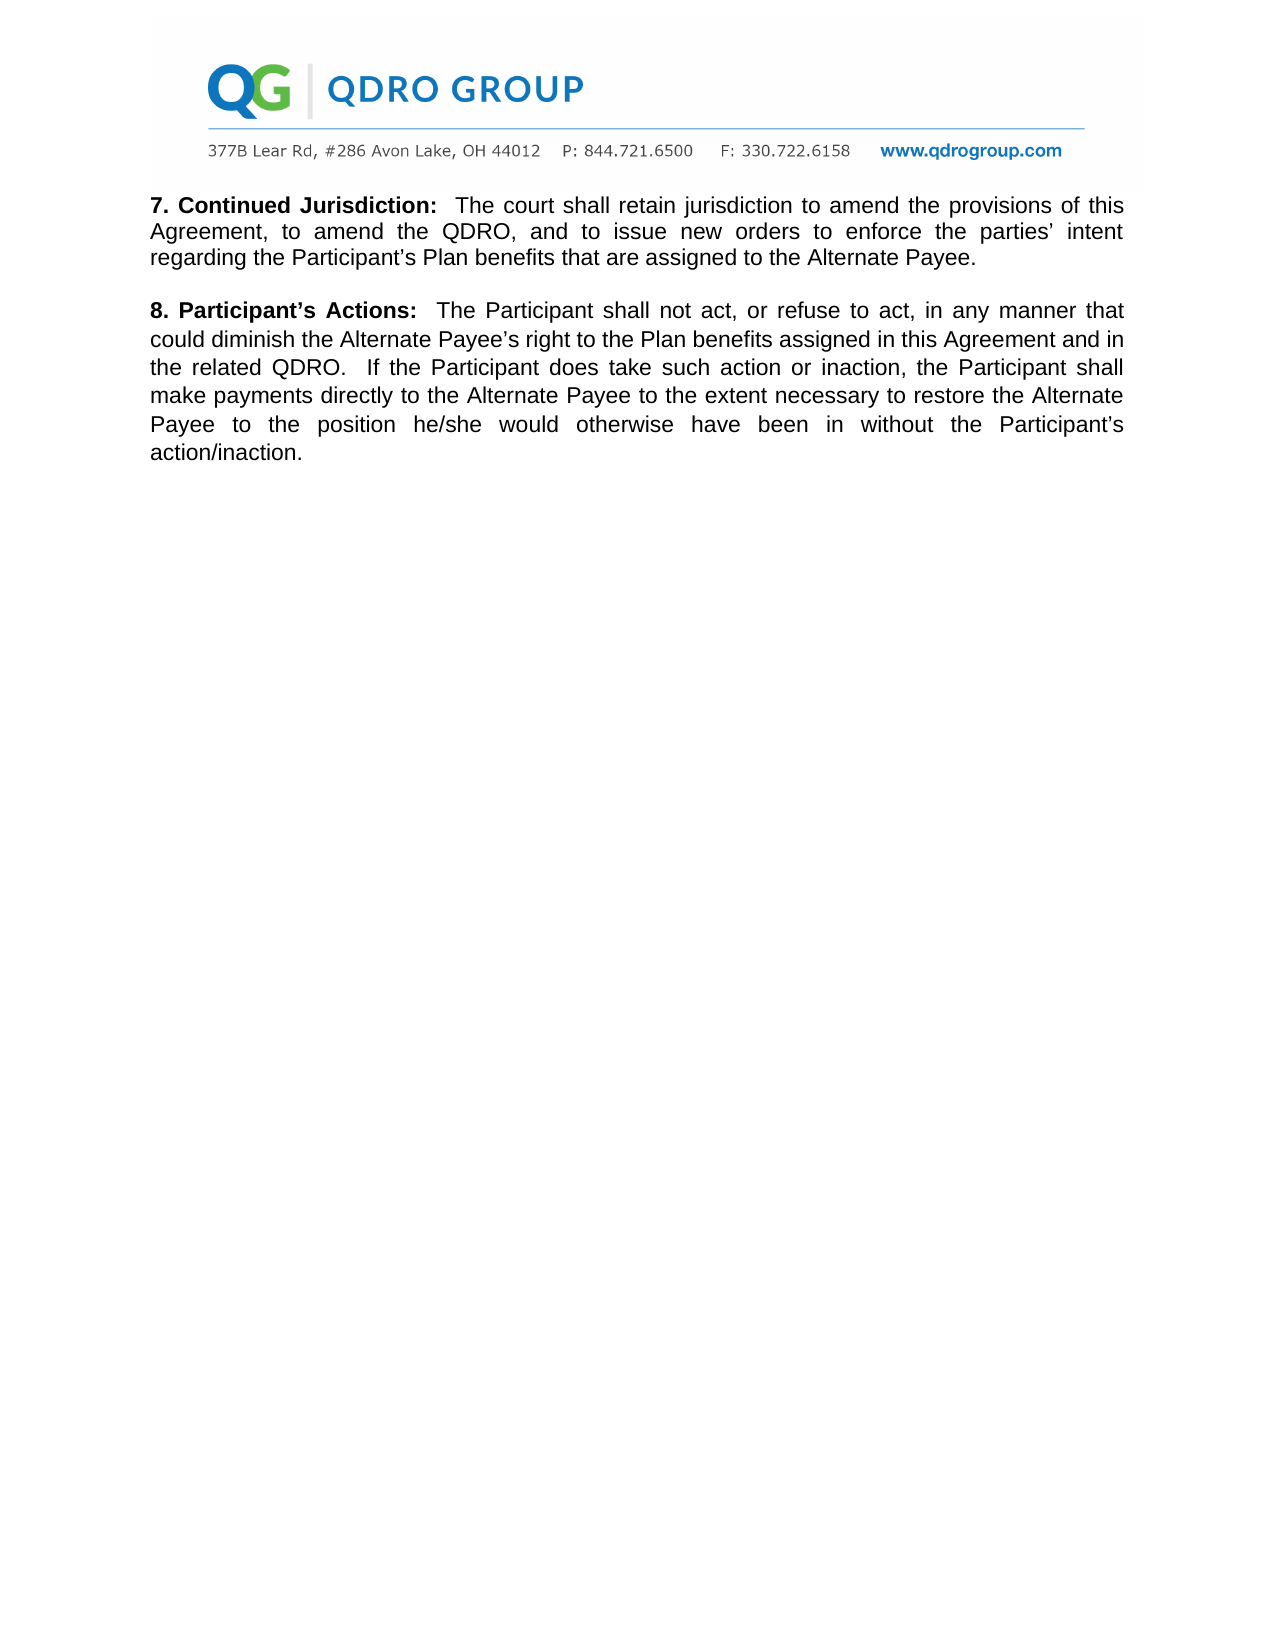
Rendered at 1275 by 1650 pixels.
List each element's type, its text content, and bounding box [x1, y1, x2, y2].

text 8. Participant’s Actions: The Participant shall not act, or refuse to act, in any manner that could diminish the Alternate Payee’s right to the Plan benefits assigned in this Agreement and in the related QDRO. If the Participant does take such action or inaction, the Participant shall make payments directly to the Alternate Payee to the extent necessary to restore the Alternate Payee to the position he/she would otherwise have been in without the Participant’s action/inaction. [150, 297, 1125, 466]
text 7. Continued Jurisdiction: The court shall retain jurisdiction to amend the provisions of this Agreement, to amend the QDRO, and to issue new orders to enforce the parties’ intent regarding the Participant’s Plan benefits that are assigned to the Alternate Payee. [150, 192, 1125, 271]
picture [150, 15, 1143, 192]
